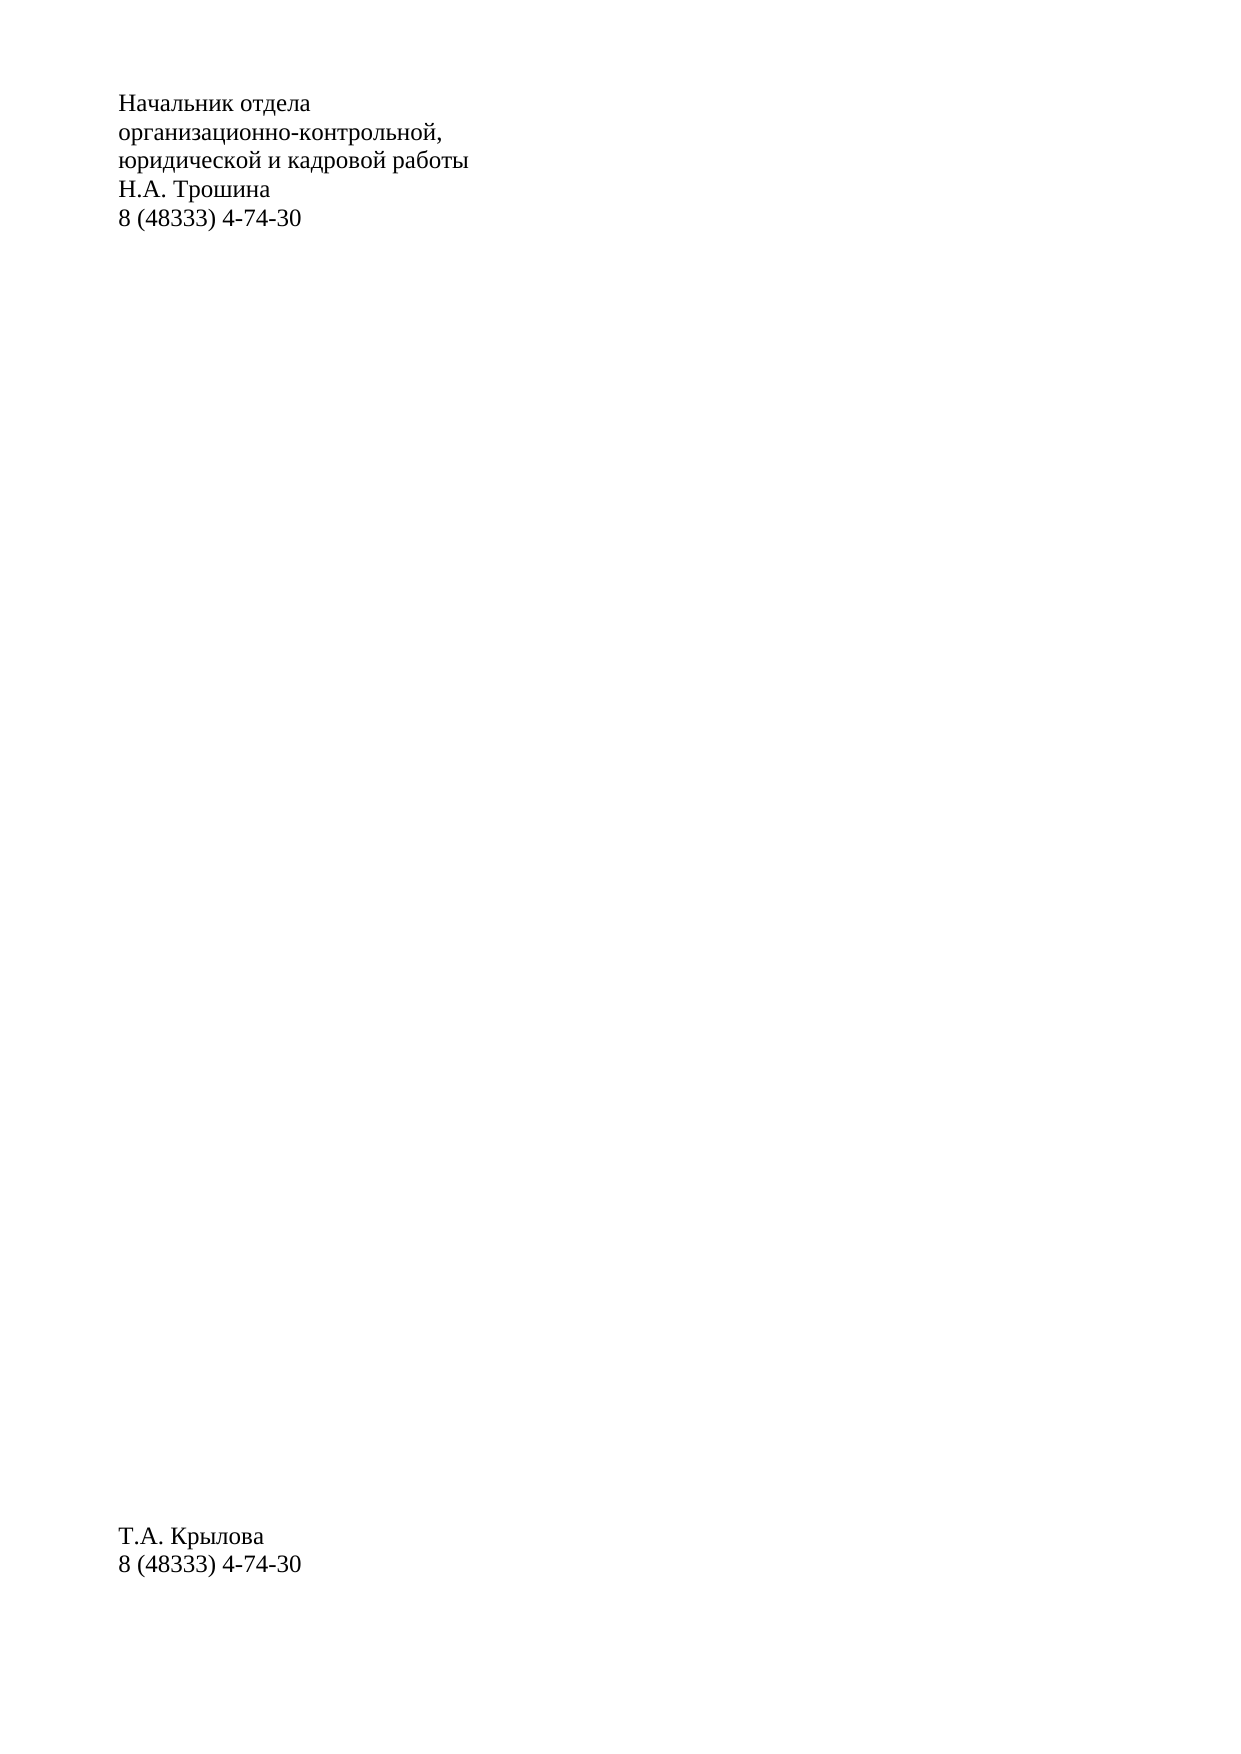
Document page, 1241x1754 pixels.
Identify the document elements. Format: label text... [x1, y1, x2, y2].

text юридической и кадровой работы [118, 145, 1181, 174]
text 8 (48333) 4-74-30 [118, 203, 1181, 232]
text Н.А. Трошина [118, 174, 1181, 203]
text Начальник отдела [118, 88, 1181, 117]
text Т.А. Крылова [118, 1521, 1181, 1549]
text 8 (48333) 4-74-30 [118, 1549, 1181, 1578]
text организационно-контрольной, [118, 117, 1181, 145]
